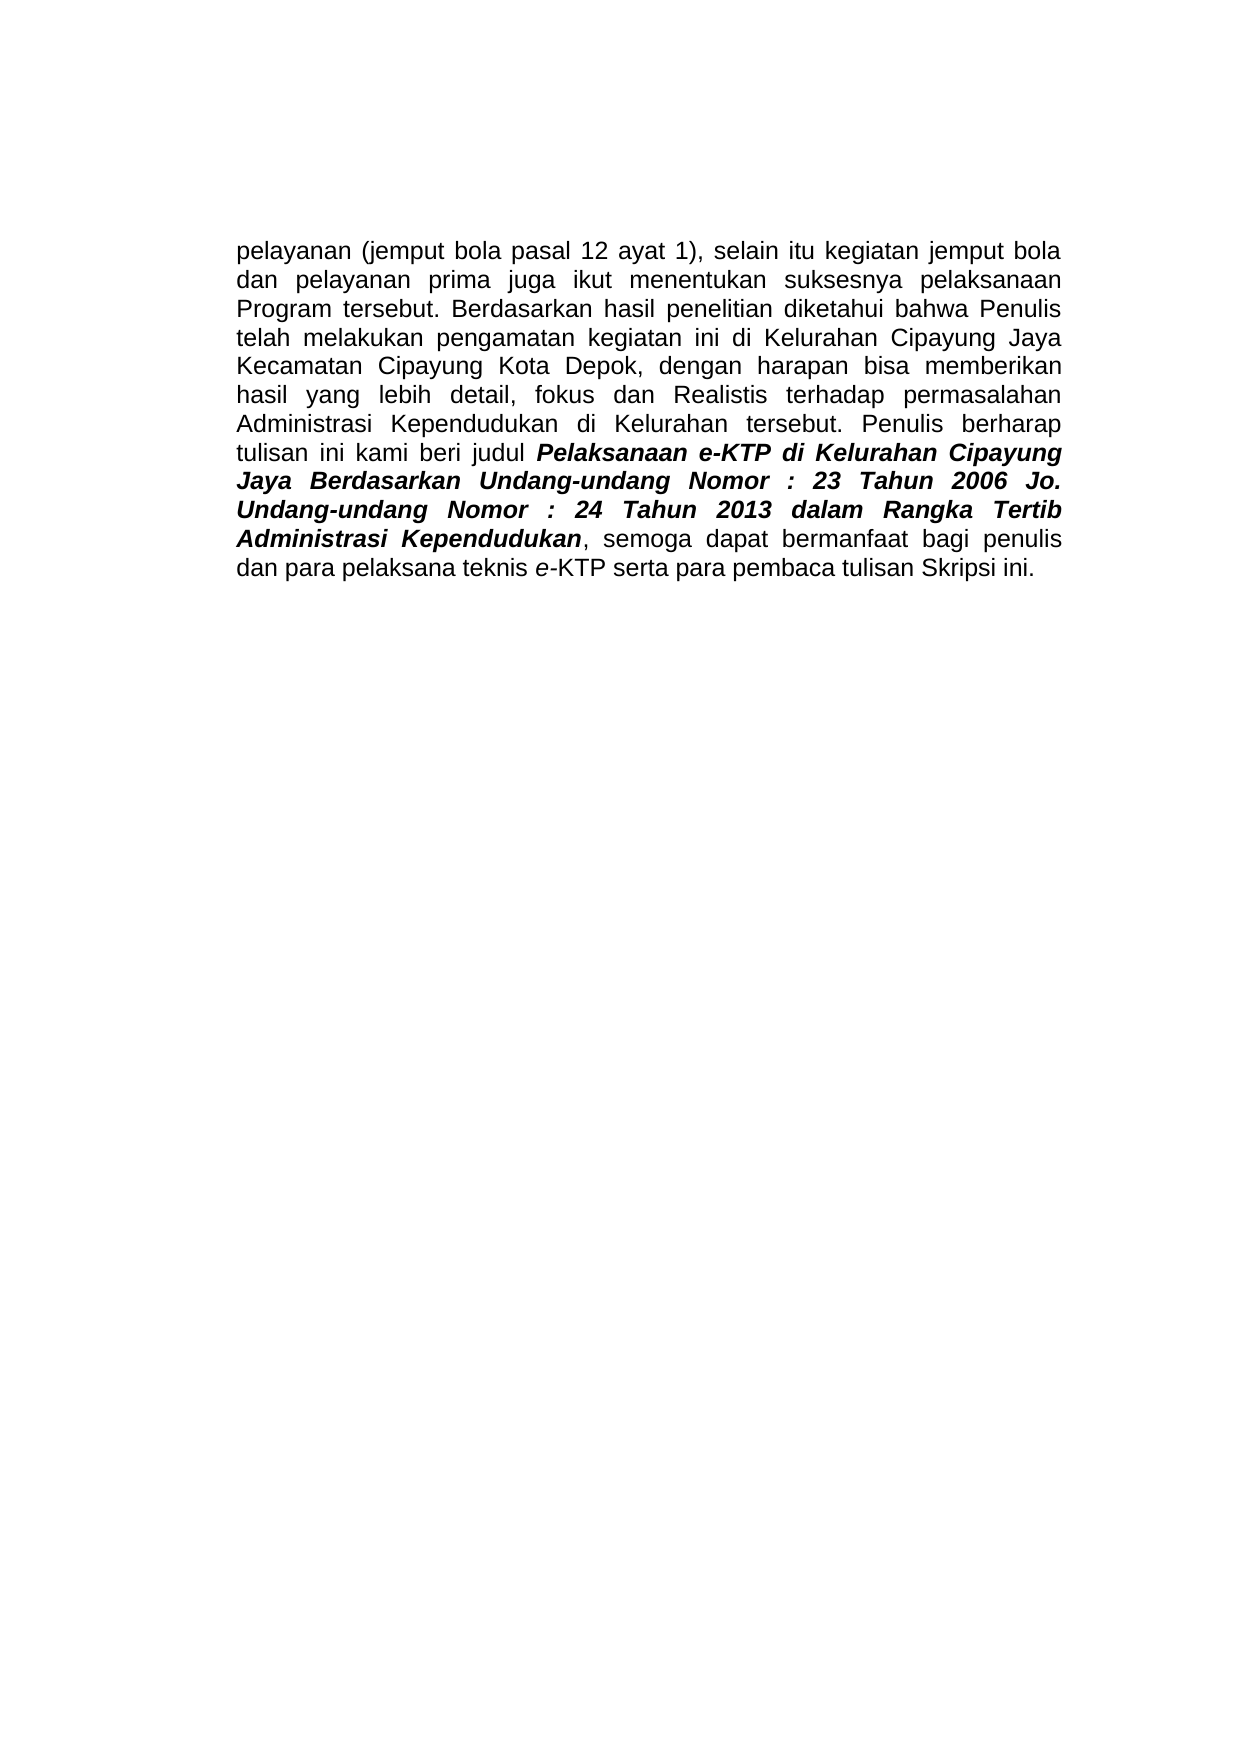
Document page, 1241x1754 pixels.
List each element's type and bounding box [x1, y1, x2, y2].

text [236, 236, 1063, 581]
